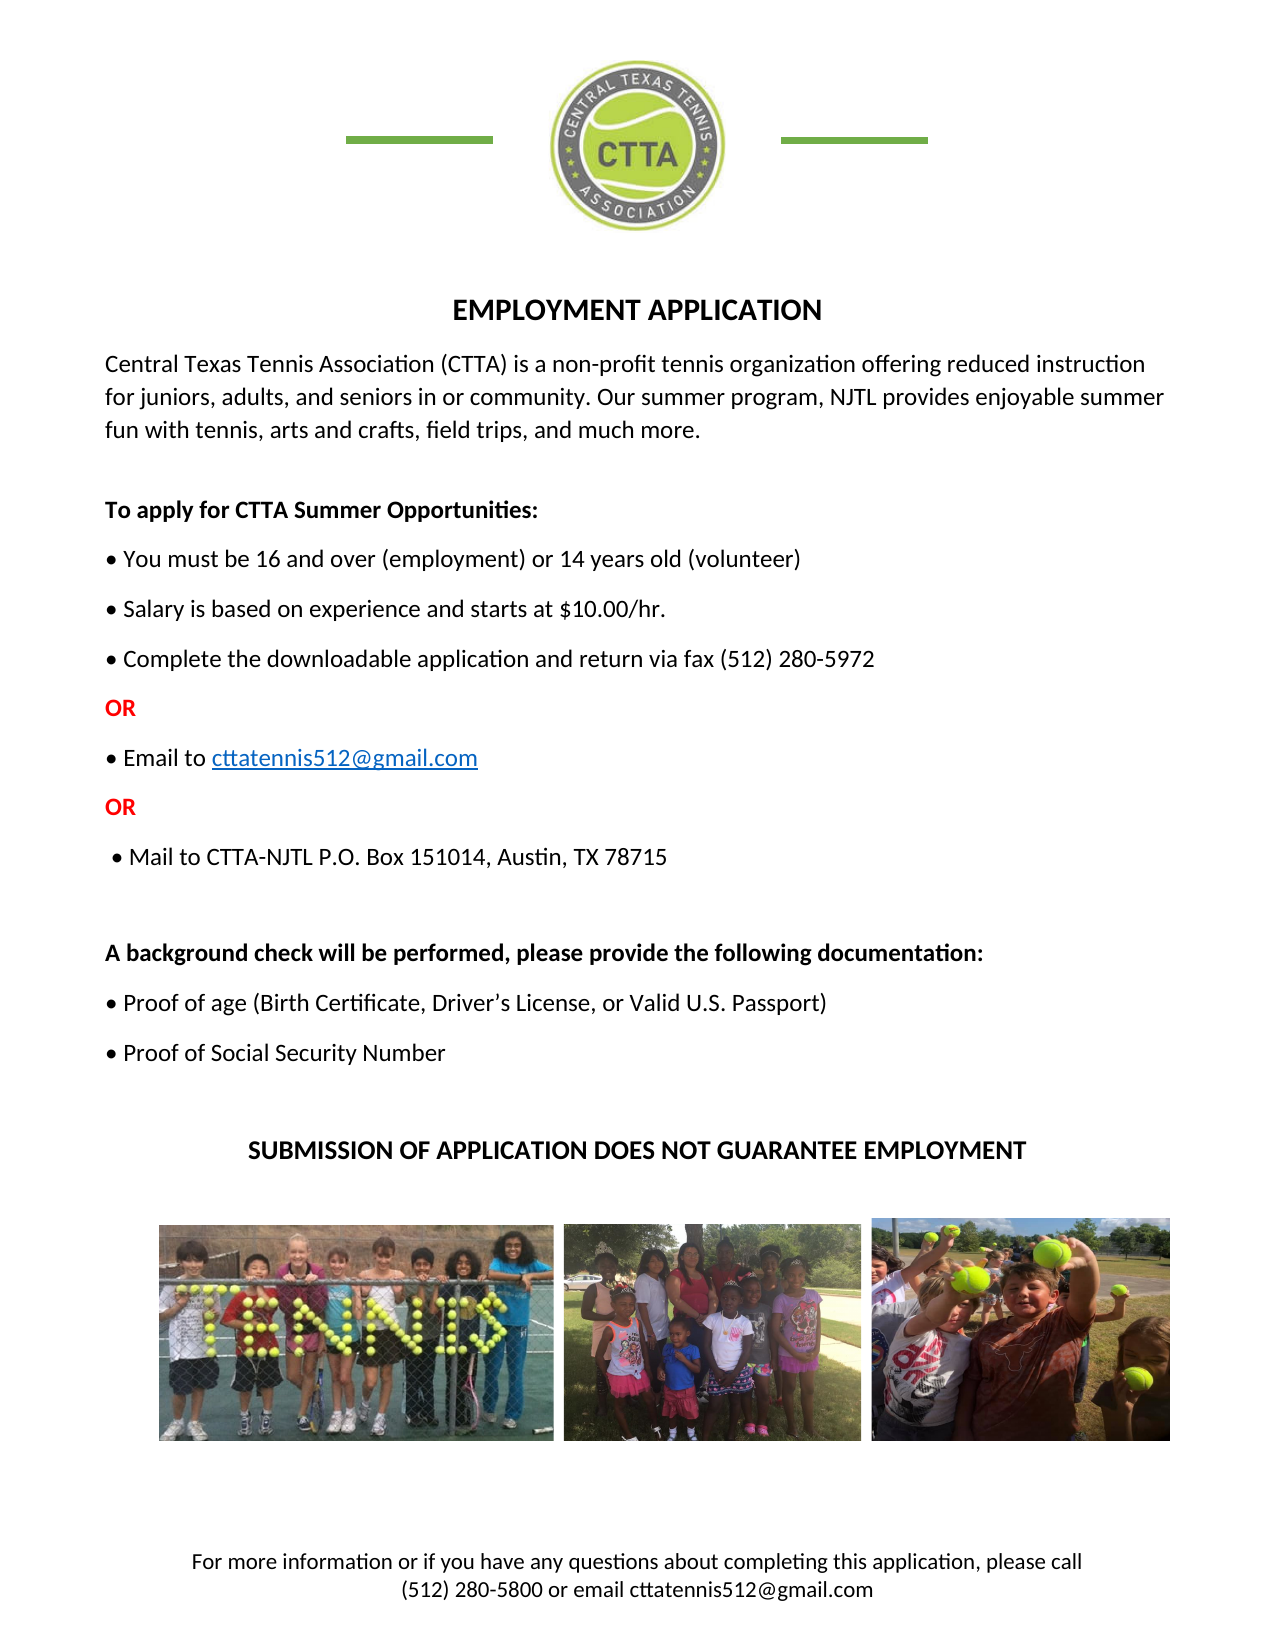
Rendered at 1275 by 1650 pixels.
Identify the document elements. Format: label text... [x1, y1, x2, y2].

text EMPLOYMENT APPLICATION [105, 290, 1170, 328]
text OR [105, 692, 1170, 723]
text • Proof of Social Security Number [105, 1037, 1170, 1067]
text • Complete the downloadable application and return via fax (512) 280-5972 [105, 643, 1170, 673]
text • You must be 16 and over (employment) or 14 years old (volunteer) [105, 543, 1170, 574]
text Central Texas Tennis Association (CTTA) is a non-profit tennis organization offering reduced instruction for juniors, adults, and seniors in or community. Our summer program, NJTL provides enjoyable summer fun with tennis, arts and crafts, field trips, and much more. [105, 348, 1170, 444]
text To apply for CTTA Summer Opportunities: [105, 494, 1170, 524]
picture [563, 1224, 862, 1441]
picture [871, 1218, 1170, 1441]
text • Proof of age (Birth Certificate, Driver’s License, or Valid U.S. Passport) [105, 987, 1170, 1018]
text A background check will be performed, please provide the following documentation: [105, 937, 1170, 968]
text SUBMISSION OF APPLICATION DOES NOT GUARANTEE EMPLOYMENT [105, 1133, 1170, 1166]
text • Email to cttatennis512@gmail.com [105, 742, 1170, 772]
picture [159, 1225, 554, 1441]
text OR [105, 791, 1170, 822]
text • Salary is based on experience and starts at $10.00/hr. [105, 593, 1170, 624]
text • Mail to CTTA-NJTL P.O. Box 151014, Austin, TX 78715 [105, 841, 1170, 872]
picture [548, 60, 727, 233]
